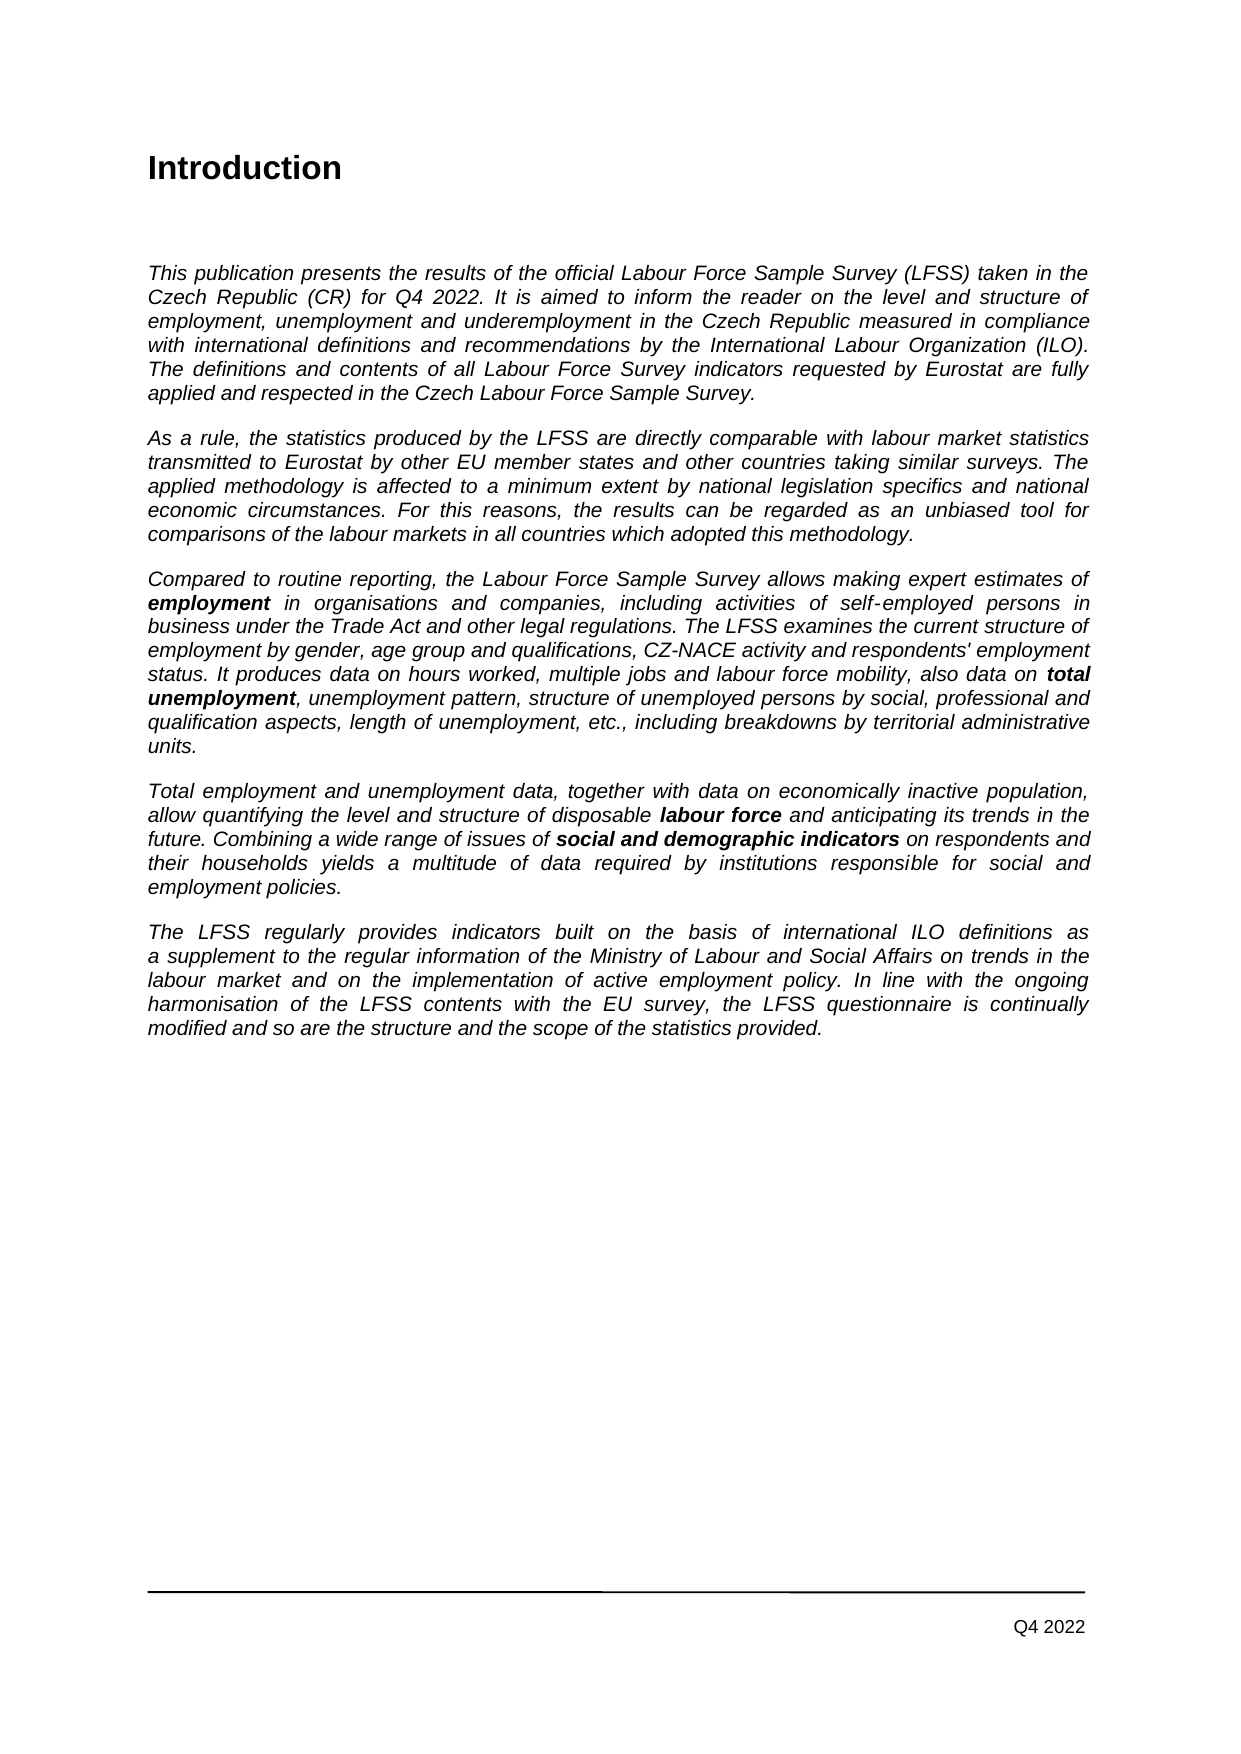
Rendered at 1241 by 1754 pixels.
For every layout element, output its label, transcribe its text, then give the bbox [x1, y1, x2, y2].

text As a rule, the statistics produced by the LFSS are directly comparable with labour market statistics transmitted to Eurostat by other EU member states and other countries taking similar surveys. The applied methodology is affected to a minimum extent by national legislation specifics and national economic circumstances. For this reasons, the results can be regarded as an unbiased tool for comparisons of the labour markets in all countries which adopted this methodology. [148, 426, 1092, 546]
text Introduction [148, 148, 1092, 186]
text The LFSS regularly provides indicators built on the basis of international ILO definitions as a supplement to the regular information of the Ministry of Labour and Social Affairs on trends in the labour market and on the implementation of active employment policy. In line with the ongoing harmonisation of the LFSS contents with the EU survey, the LFSS questionnaire is continually modified and so are the structure and the scope of the statistics provided. [148, 919, 1092, 1039]
text Compared to routine reporting, the Labour Force Sample Survey allows making expert estimates of employment in organisations and companies, including activities of self-employed persons in business under the Trade Act and other legal regulations. The LFSS examines the current structure of employment by gender, age group and qualifications, CZ-NACE activity and respondents' employment status. It produces data on hours worked, multiple jobs and labour force mobility, also data on total unemployment, unemployment pattern, structure of unemployed persons by social, professional and qualification aspects, length of unemployment, etc., including breakdowns by territorial administrative units. [148, 566, 1092, 758]
text Total employment and unemployment data, together with data on economically inactive population, allow quantifying the level and structure of disposable labour force and anticipating its trends in the future. Combining a wide range of issues of social and demographic indicators on respondents and their households yields a multitude of data required by institutions responsible for social and employment policies. [148, 779, 1092, 899]
text This publication presents the results of the official Labour Force Sample Survey (LFSS) taken in the Czech Republic (CR) for Q4 2022. It is aimed to inform the reader on the level and structure of employment, unemployment and underemployment in the Czech Republic measured in compliance with international definitions and recommendations by the International Labour Organization (ILO). The definitions and contents of all Labour Force Survey indicators requested by Eurostat are fully applied and respected in the Czech Labour Force Sample Survey. [148, 261, 1092, 405]
